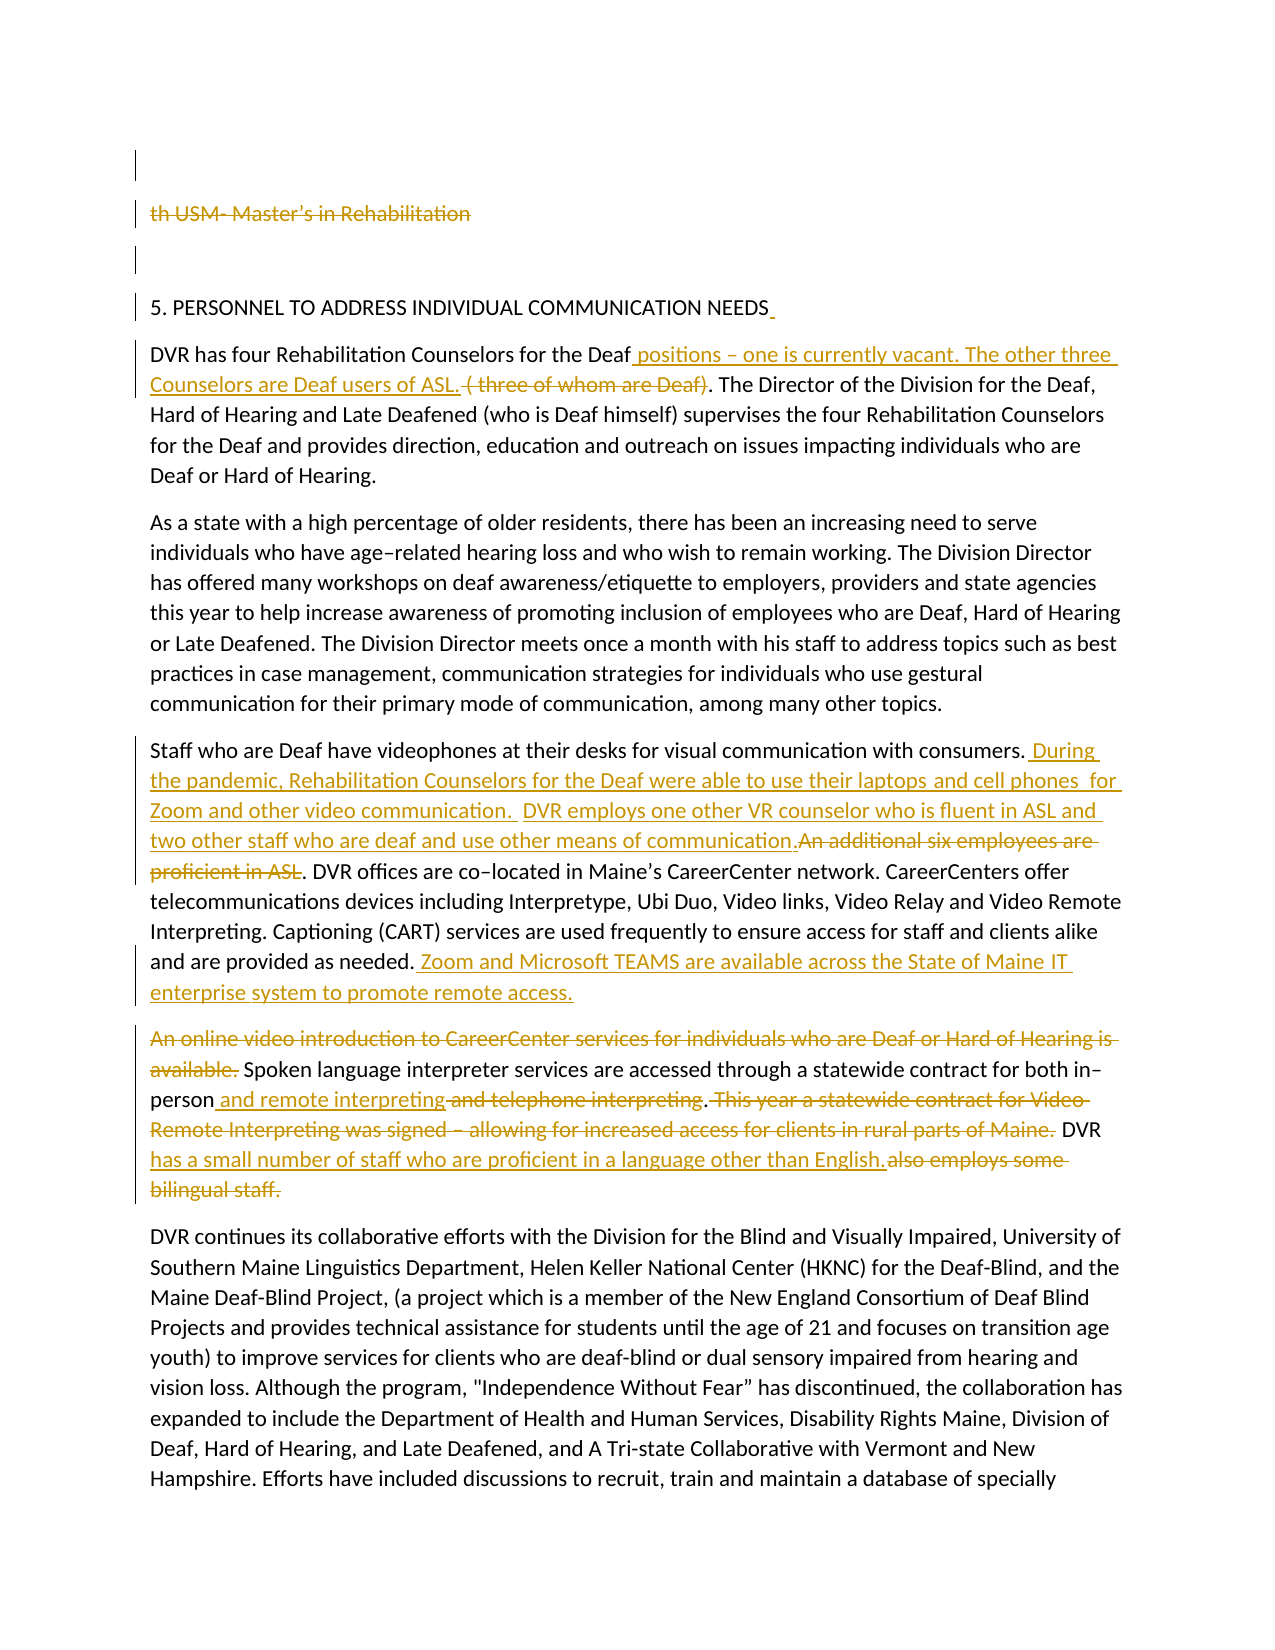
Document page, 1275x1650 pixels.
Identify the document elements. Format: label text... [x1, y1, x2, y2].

text Spoken language interpreter services are accessed through a statewide contract for both in–person. DVR [150, 1024, 1125, 1204]
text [150, 1222, 1125, 1492]
text DVR has four Rehabilitation Counselors for the Deaf. The Director of the Division for the Deaf, Hard of Hearing and Late Deafened (who is Deaf himself) supervises the four Rehabilitation Counselors for the Deaf and provides direction, education and outreach on issues impacting individuals who are Deaf or Hard of Hearing. [150, 340, 1125, 489]
text 5. PERSONNEL TO ADDRESS INDIVIDUAL COMMUNICATION NEEDS [150, 293, 1125, 321]
text Staff who are Deaf have videophones at their desks for visual communication with consumers. . DVR offices are co–located in Maine’s CareerCenter network. CareerCenters offer telecommunications devices including Interpretype, Ubi Duo, Video links, Video Relay and Video Remote Interpreting. Captioning (CART) services are used frequently to ensure access for staff and clients alike and are provided as needed. [150, 736, 1125, 1006]
text As a state with a high percentage of older residents, there has been an increasing need to serve individuals who have age–related hearing loss and who wish to remain working. The Division Director has offered many workshops on deaf awareness/etiquette to employers, providers and state agencies this year to help increase awareness of promoting inclusion of employees who are Deaf, Hard of Hearing or Late Deafened. The Division Director meets once a month with his staff to address topics such as best practices in case management, communication strategies for individuals who use gestural communication for their primary mode of communication, among many other topics. [150, 508, 1125, 717]
